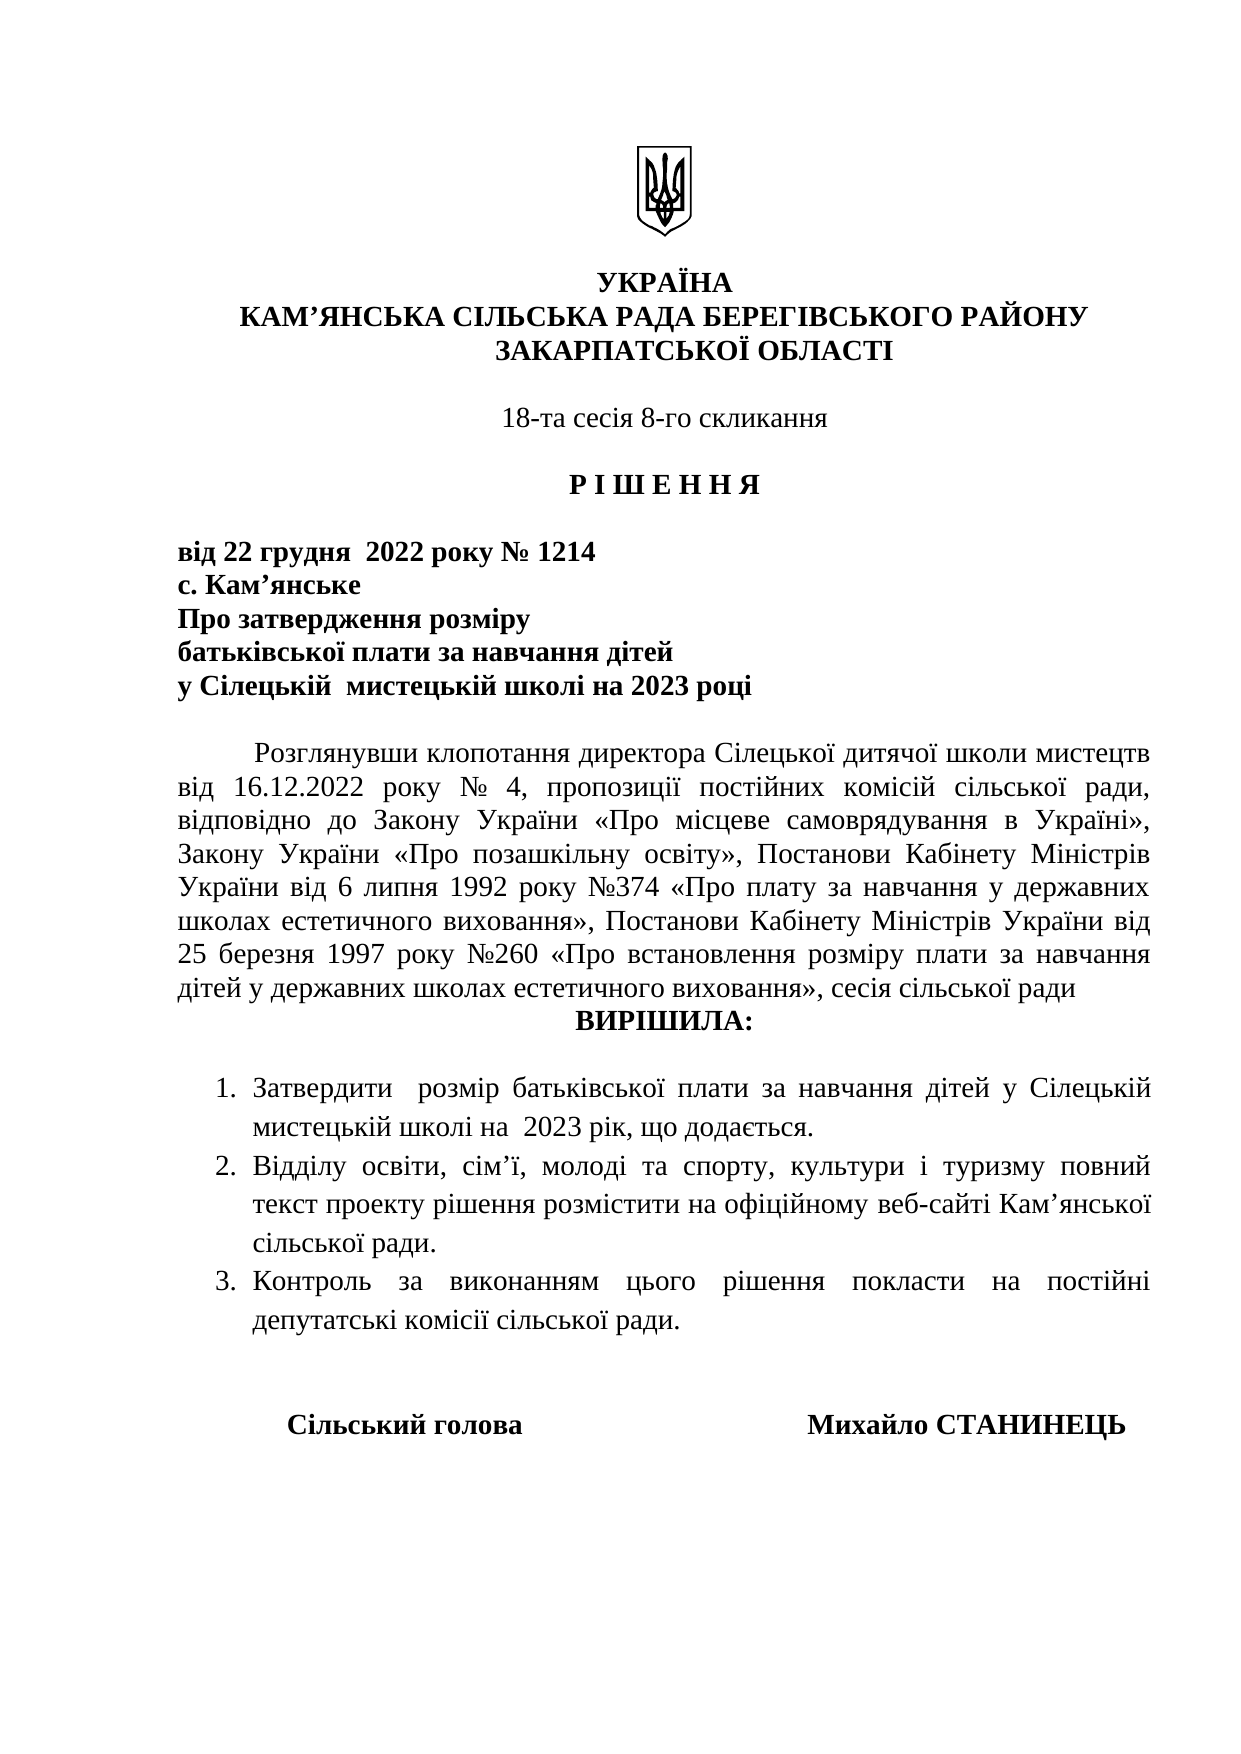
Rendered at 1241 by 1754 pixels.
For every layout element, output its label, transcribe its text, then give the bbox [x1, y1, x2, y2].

list Контроль за виконанням цього рішення покласти на постійні депутатські комісії сільської ради. [215, 1263, 1152, 1335]
text Сільський голова Михайло СТАНИНЕЦЬ [177, 1407, 1152, 1441]
text у Сілецькій мистецькій школі на 2023 році [177, 668, 1152, 702]
list Відділу освіти, сім’ї, молоді та спорту, культури і туризму повний текст проекту рішення розмістити на офіційному веб-сайті Кам’янської сільської ради. [215, 1148, 1152, 1258]
text с. Кам’янське [177, 567, 1152, 601]
subtitle УКРАЇНА [177, 266, 1152, 299]
text ВИРІШИЛА: [177, 1003, 1152, 1037]
list 18-та сесія 8-го скликання [177, 400, 1152, 433]
text від 22 грудня 2022 року № 1214 [177, 534, 1152, 567]
list Затвердити розмір батьківської плати за навчання дітей у Сілецькій мистецькій школі на 2023 рік, що додається. [215, 1071, 1152, 1143]
text Розглянувши клопотання директора Сілецької дитячої школи мистецтв від 16.12.2022 року № 4, пропозиції постійних комісій сільської ради, відповідно до Закону України «Про місцеве самоврядування в Україні», Закону України «Про позашкільну освіту», Постанови Кабінету Міністрів України від 6 липня 1992 року №374 «Про плату за навчання у державних школах естетичного виховання», Постанови Кабінету Міністрів України від 25 березня 1997 року №260 «Про встановлення розміру плати за навчання дітей у державних школах естетичного виховання», сесія сільської ради [177, 735, 1152, 1003]
text батьківської плати за навчання дітей [177, 634, 1152, 668]
text Р І Ш Е Н Н Я [177, 467, 1152, 500]
subtitle КАМ’ЯНСЬКА СІЛЬСЬКА РАДА БЕРЕГІВСЬКОГО РАЙОНУ ЗАКАРПАТСЬКОЇ ОБЛАСТІ [177, 299, 1152, 366]
text Про затвердження розміру [177, 601, 1152, 634]
